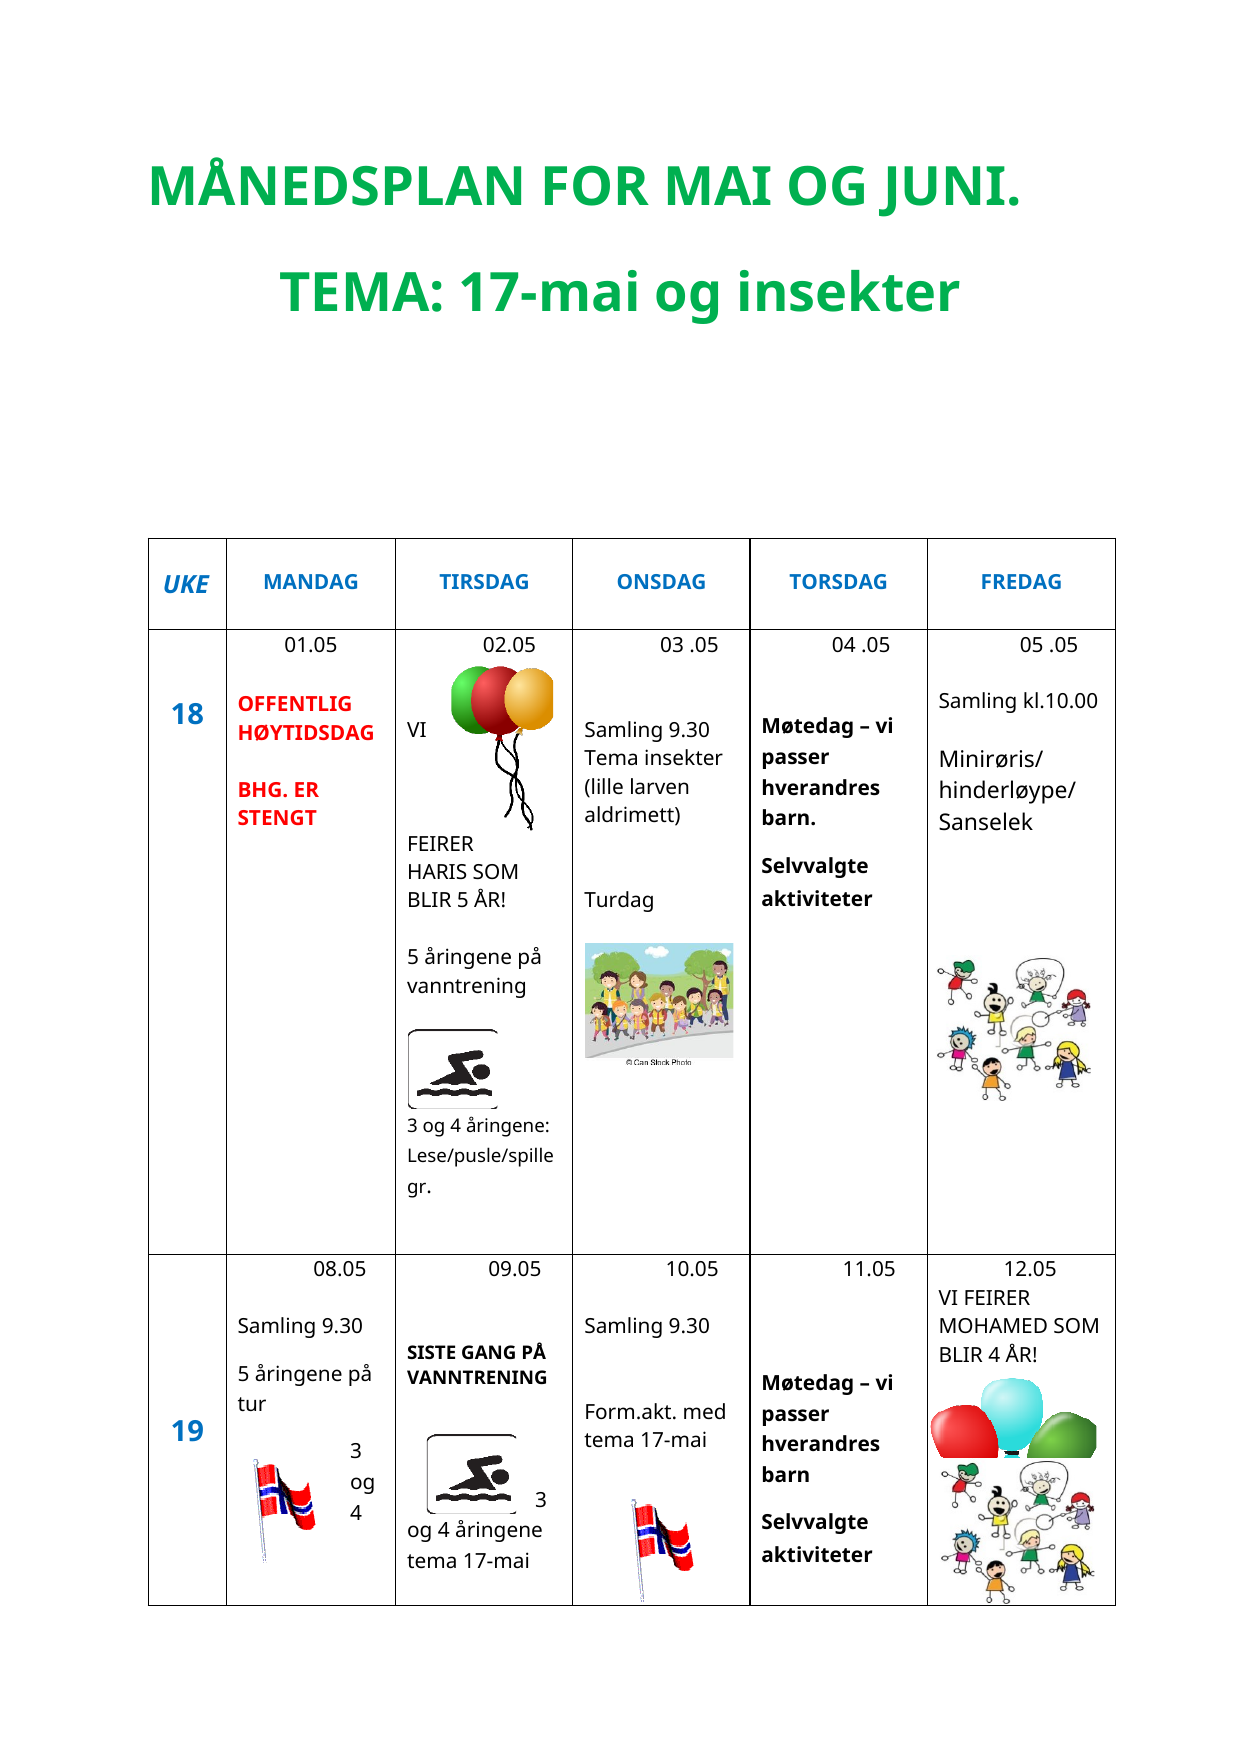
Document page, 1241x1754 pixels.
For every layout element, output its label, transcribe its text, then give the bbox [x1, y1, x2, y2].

table_cell 03 .05 Samling 9.30 Tema insekter (lille larven aldrimett) Turdag [573, 630, 749, 1225]
text MÅNEDSPLAN FOR MAI OG JUNI. [148, 148, 1093, 221]
table_header MANDAG [227, 539, 395, 629]
table_header UKE [149, 539, 226, 629]
table_cell 02.05 VI FEIRER HARIS SOM BLIR 5 ÅR! 5 åringene på vanntrening 3 og 4 åringene: Lese/pusle/spillegr. [396, 630, 572, 1225]
picture [934, 955, 1091, 1100]
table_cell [396, 1226, 572, 1605]
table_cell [573, 1226, 749, 1605]
picture [583, 943, 734, 1063]
table_cell 05 .05 Samling kl.10.00 Minirøris/ hinderløype/ Sanselek [928, 630, 1115, 1225]
table_cell 19 [149, 1226, 226, 1605]
picture [927, 1346, 1097, 1602]
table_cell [751, 1226, 927, 1605]
picture [234, 1410, 331, 1535]
picture [612, 1465, 709, 1590]
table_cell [227, 1226, 395, 1605]
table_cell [928, 1226, 1115, 1605]
picture [425, 1405, 516, 1484]
table_cell 18 [149, 630, 226, 1225]
table_header FREDAG [928, 539, 1115, 629]
table_cell 04 .05 Møtedag – vi passer hverandres barn. Selvvalgte aktiviteter [751, 630, 927, 1225]
table_header TORSDAG [751, 539, 927, 629]
table_cell 01.05 OFFENTLIG HØYTIDSDAG BHG. ER STENGT [227, 630, 395, 1225]
picture [406, 1000, 498, 1079]
table_header ONSDAG [573, 539, 749, 629]
text TEMA: 17-mai og insekter [148, 253, 1093, 327]
picture [450, 666, 553, 829]
table_header TIRSDAG [396, 539, 572, 629]
